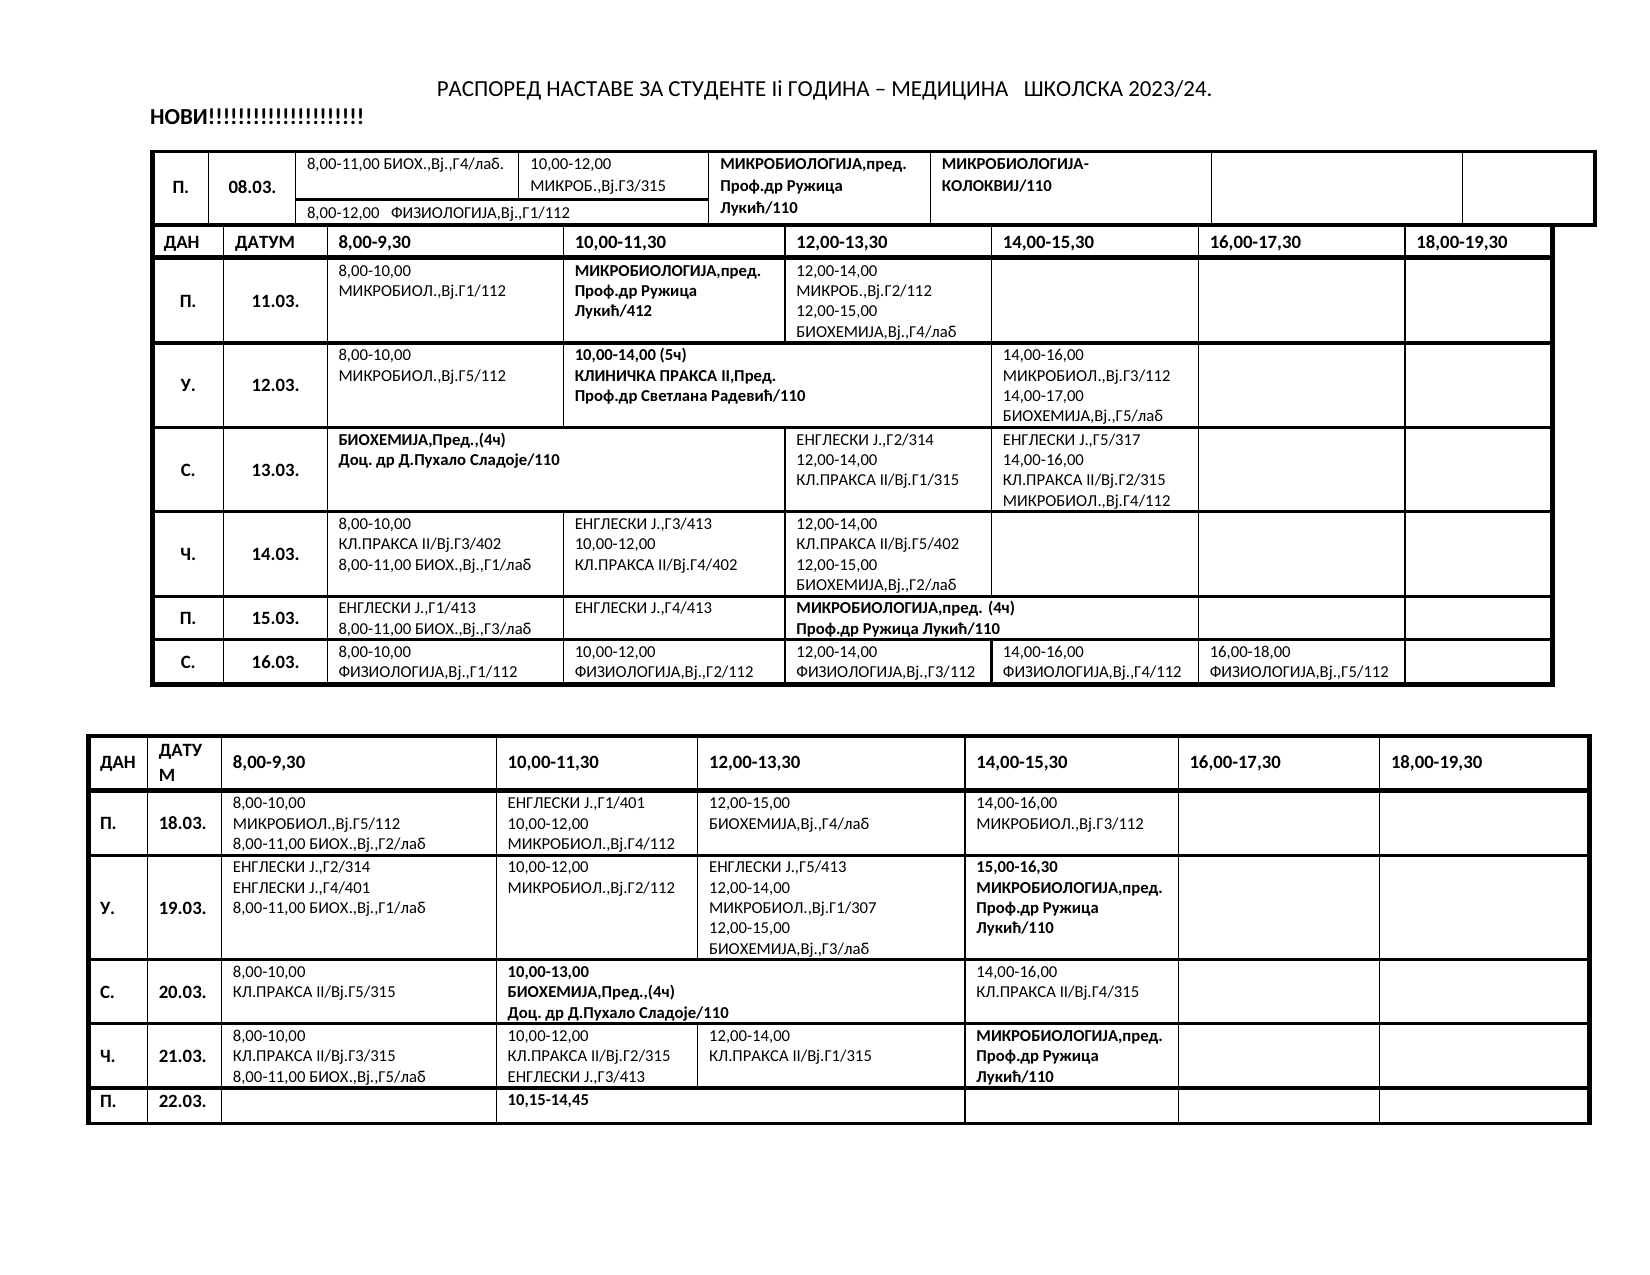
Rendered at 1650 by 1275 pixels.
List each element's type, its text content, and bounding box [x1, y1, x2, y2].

table_cell [1179, 1090, 1379, 1122]
table_cell 8,00-10,00 КЛ.ПРАКСА II/Вј.Г3/315 8,00-11,00 БИОХ.,Вј.,Г5/лаб [222, 1025, 496, 1086]
table_header 10,00-11,30 [497, 738, 697, 788]
table_cell 10,00-12,00 МИКРОБИОЛ.,Вј.Г2/112 [497, 857, 697, 958]
table_cell БИОХЕМИЈА,Пред.,(4ч) Доц. др Д.Пухало Сладоје/110 [328, 429, 784, 510]
table_cell 8,00-10,00 КЛ.ПРАКСА II/Вј.Г3/402 8,00-11,00 БИОХ.,Вј.,Г1/лаб [328, 513, 563, 594]
table_cell 14,00-16,00 МИКРОБИОЛ.,Вј.Г3/112 14,00-17,00 БИОХЕМИЈА,Вј.,Г5/лаб [992, 345, 1198, 426]
table_cell 16,00-17,30 [1199, 227, 1404, 255]
table_header 8,00-9,30 [222, 738, 496, 788]
table_cell [1406, 641, 1550, 682]
table_cell П. [91, 1090, 147, 1122]
table_cell 12,00-14,00 ФИЗИОЛОГИЈА,Вј.,Г3/112 [786, 641, 990, 682]
table_cell 11.03. [224, 260, 327, 341]
table_cell С. [91, 961, 147, 1022]
table_cell [1406, 345, 1550, 426]
table_cell 10,00-14,00 (5ч) КЛИНИЧКА ПРАКСА II,Пред. Проф.др Светлана Радевић/110 [564, 345, 991, 426]
table_cell 8,00-10,00 КЛ.ПРАКСА II/Вј.Г5/315 [222, 961, 496, 1022]
table_cell 14,00-16,00 МИКРОБИОЛ.,Вј.Г3/112 [966, 793, 1178, 853]
table_cell ЕНГЛЕСКИ Ј.,Г4/413 [564, 598, 784, 638]
table_cell [1199, 513, 1404, 594]
table_header 18,00-19,30 [1380, 738, 1587, 788]
table_cell 13.03. [224, 429, 327, 510]
table_cell 12,00-14,00 КЛ.ПРАКСА II/Вј.Г1/315 [698, 1025, 964, 1086]
table_cell П. [155, 260, 223, 341]
table_cell 14,00-16,00 ФИЗИОЛОГИЈА,Вј.,Г4/112 [993, 641, 1198, 682]
table_cell 12,00-15,00 БИОХЕМИЈА,Вј.,Г4/лаб [698, 793, 964, 853]
table_cell 14,00-16,00 КЛ.ПРАКСА II/Вј.Г4/315 [966, 961, 1178, 1022]
table_cell 12,00-14,00 МИКРОБ.,Вј.Г2/112 12,00-15,00 БИОХЕМИЈА,Вј.,Г4/лаб [786, 260, 991, 341]
table_cell [1179, 857, 1379, 958]
table_cell [1380, 961, 1587, 1022]
table_header 14,00-15,30 [966, 738, 1178, 788]
table_cell 19.03. [148, 857, 221, 958]
table_cell 18,00-19,30 [1406, 227, 1550, 255]
table_cell 8,00-10,00 МИКРОБИОЛ.,Вј.Г1/112 [328, 260, 563, 341]
table_cell 10,00-12,00 МИКРОБ.,Вј.Г3/315 [519, 153, 708, 197]
table_cell [1199, 345, 1404, 426]
table_cell У. [91, 857, 147, 958]
table_cell МИКРОБИОЛОГИЈА,пред. Проф.др Ружица Лукић/110 [709, 153, 930, 223]
table_cell 8,00-10,00 МИКРОБИОЛ.,Вј.Г5/112 8,00-11,00 БИОХ.,Вј.,Г2/лаб [222, 793, 496, 853]
table_cell 15.03. [224, 598, 327, 638]
table_cell П. [91, 793, 147, 853]
table_cell У. [155, 345, 223, 426]
table_cell П. [155, 598, 223, 638]
table_cell 12,00-14,00 КЛ.ПРАКСА II/Вј.Г5/402 12,00-15,00 БИОХЕМИЈА,Вј.,Г2/лаб [786, 513, 991, 594]
table_cell [1179, 1025, 1379, 1086]
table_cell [497, 1090, 964, 1122]
table_cell [1179, 793, 1379, 853]
table_cell П. [155, 153, 208, 223]
table_cell [1406, 513, 1550, 594]
table_cell [1380, 1025, 1587, 1086]
table_cell МИКРОБИОЛОГИЈА- КОЛОКВИЈ/110 [931, 153, 1211, 223]
table_cell МИКРОБИОЛОГИЈА,пред. (4ч) Проф.др Ружица Лукић/110 [786, 598, 1198, 638]
table_cell 20.03. [148, 961, 221, 1022]
table_cell [1406, 598, 1550, 638]
table_cell 12.03. [224, 345, 327, 426]
table_cell 21.03. [148, 1025, 221, 1086]
table_cell ЕНГЛЕСКИ Ј.,Г2/314 12,00-14,00 КЛ.ПРАКСА II/Вј.Г1/315 [786, 429, 991, 510]
table_header ДАН [91, 738, 147, 788]
table_cell 14.03. [224, 513, 327, 594]
table_cell С. [155, 641, 223, 682]
table_cell [1406, 260, 1550, 341]
table_cell 14,00-15,30 [992, 227, 1198, 255]
table_cell 10,00-11,30 [564, 227, 784, 255]
table_cell [1463, 153, 1593, 223]
table_cell [1406, 429, 1550, 510]
table_cell ДАН [155, 227, 223, 255]
table_cell С. [155, 429, 223, 510]
table_header ДАТУМ [148, 738, 221, 788]
table_cell [222, 1090, 496, 1122]
table_cell [992, 513, 1198, 594]
table_cell 12,00-13,30 [786, 227, 991, 255]
table_cell [1199, 598, 1404, 638]
table_cell [992, 260, 1198, 341]
table_cell [1199, 429, 1404, 510]
table_cell 10,00-12,00 ФИЗИОЛОГИЈА,Вј.,Г2/112 [564, 641, 784, 682]
table_cell ЕНГЛЕСКИ Ј.,Г1/401 10,00-12,00 МИКРОБИОЛ.,Вј.Г4/112 [497, 793, 697, 853]
table_cell 8,00-12,00 ФИЗИОЛОГИЈА,Вј.,Г1/112 [296, 201, 708, 223]
table_cell ЕНГЛЕСКИ Ј.,Г5/413 12,00-14,00 МИКРОБИОЛ.,Вј.Г1/307 12,00-15,00 БИОХЕМИЈА,Вј.,Г3/лаб [698, 857, 964, 958]
table_cell 8,00-11,00 БИОХ.,Вј.,Г4/лаб. [296, 153, 518, 197]
table_cell 18.03. [148, 793, 221, 853]
table_cell 16.03. [224, 641, 327, 682]
table_cell МИКРОБИОЛОГИЈА,пред. Проф.др Ружица Лукић/110 [966, 1025, 1178, 1086]
table_cell [1179, 961, 1379, 1022]
table_cell 22.03. [148, 1090, 221, 1122]
table_cell ЕНГЛЕСКИ Ј.,Г5/317 14,00-16,00 КЛ.ПРАКСА II/Вј.Г2/315 МИКРОБИОЛ.,Вј.Г4/112 [992, 429, 1198, 510]
table_cell 08.03. [209, 153, 295, 223]
table_cell 15,00-16,30 МИКРОБИОЛОГИЈА,пред. Проф.др Ружица Лукић/110 [966, 857, 1178, 958]
table_cell 10,00-12,00 КЛ.ПРАКСА II/Вј.Г2/315 ЕНГЛЕСКИ Ј.,Г3/413 [497, 1025, 697, 1086]
table_cell 16,00-18,00 ФИЗИОЛОГИЈА,Вј.,Г5/112 [1199, 641, 1404, 682]
table_cell 10,00-13,00 БИОХЕМИЈА,Пред.,(4ч) Доц. др Д.Пухало Сладоје/110 [497, 961, 964, 1022]
table_cell [1380, 857, 1587, 958]
table_cell 8,00-9,30 [328, 227, 563, 255]
table_header 12,00-13,30 [698, 738, 964, 788]
table_cell Ч. [155, 513, 223, 594]
table_cell [966, 1090, 1178, 1122]
table_cell ЕНГЛЕСКИ Ј.,Г3/413 10,00-12,00 КЛ.ПРАКСА II/Вј.Г4/402 [564, 513, 784, 594]
table_cell [1380, 793, 1587, 853]
table_cell [1212, 153, 1462, 223]
table_cell 8,00-10,00 МИКРОБИОЛ.,Вј.Г5/112 [328, 345, 563, 426]
table_cell Ч. [91, 1025, 147, 1086]
table_header 16,00-17,30 [1179, 738, 1379, 788]
table_cell [1380, 1090, 1587, 1122]
table_cell МИКРОБИОЛОГИЈА,пред. Проф.др Ружица Лукић/412 [564, 260, 784, 341]
table_cell ДАТУМ [224, 227, 327, 255]
table_cell ЕНГЛЕСКИ Ј.,Г2/314 ЕНГЛЕСКИ Ј.,Г4/401 8,00-11,00 БИОХ.,Вј.,Г1/лаб [222, 857, 496, 958]
table_cell ЕНГЛЕСКИ Ј.,Г1/413 8,00-11,00 БИОХ.,Вј.,Г3/лаб [328, 598, 563, 638]
table_cell [1199, 260, 1404, 341]
table_cell 8,00-10,00 ФИЗИОЛОГИЈА,Вј.,Г1/112 [328, 641, 563, 682]
